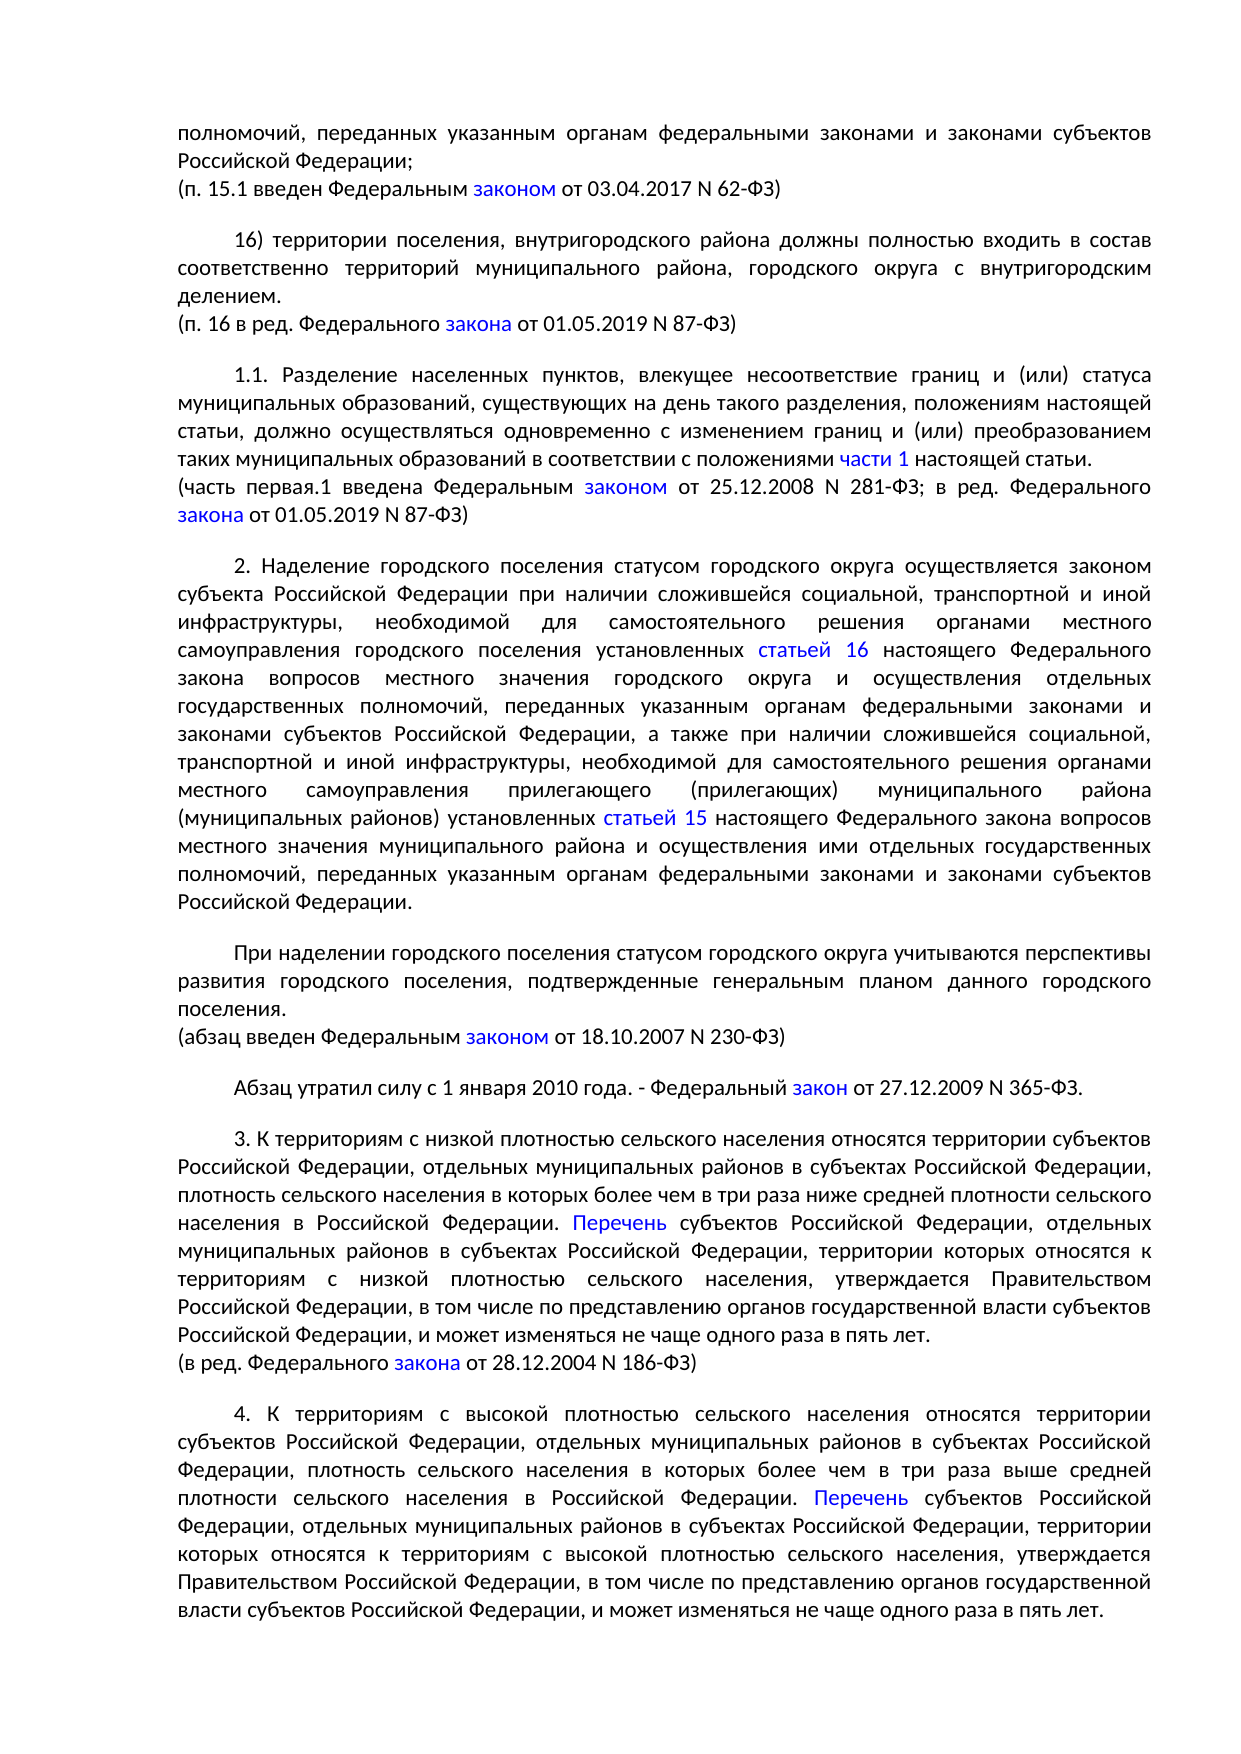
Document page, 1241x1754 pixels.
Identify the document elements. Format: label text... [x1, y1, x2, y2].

text (в ред. Федерального закона от 28.12.2004 N 186-ФЗ) [177, 1348, 1152, 1376]
text 16) территории поселения, внутригородского района должны полностью входить в состав соответственно территорий муниципального района, городского округа с внутригородским делением. [177, 225, 1152, 309]
text (п. 16 в ред. Федерального закона от 01.05.2019 N 87-ФЗ) [177, 309, 1152, 337]
text Абзац утратил силу с 1 января 2010 года. - Федеральный закон от 27.12.2009 N 365-ФЗ. [177, 1073, 1152, 1101]
text 1.1. Разделение населенных пунктов, влекущее несоответствие границ и (или) статуса муниципальных образований, существующих на день такого разделения, положениям настоящей статьи, должно осуществляться одновременно с изменением границ и (или) преобразованием таких муниципальных образований в соответствии с положениями части 1 настоящей статьи. [177, 360, 1152, 472]
text (часть первая.1 введена Федеральным законом от 25.12.2008 N 281-ФЗ; в ред. Федерального закона от 01.05.2019 N 87-ФЗ) [177, 472, 1152, 528]
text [177, 118, 1152, 174]
text 2. Наделение городского поселения статусом городского округа осуществляется законом субъекта Российской Федерации при наличии сложившейся социальной, транспортной и иной инфраструктуры, необходимой для самостоятельного решения органами местного самоуправления городского поселения установленных статьей 16 настоящего Федерального закона вопросов местного значения городского округа и осуществления отдельных государственных полномочий, переданных указанным органам федеральными законами и законами субъектов Российской Федерации, а также при наличии сложившейся социальной, транспортной и иной инфраструктуры, необходимой для самостоятельного решения органами местного самоуправления прилегающего (прилегающих) муниципального района (муниципальных районов) установленных статьей 15 настоящего Федерального закона вопросов местного значения муниципального района и осуществления ими отдельных государственных полномочий, переданных указанным органам федеральными законами и законами субъектов Российской Федерации. [177, 551, 1152, 915]
text 3. К территориям с низкой плотностью сельского населения относятся территории субъектов Российской Федерации, отдельных муниципальных районов в субъектах Российской Федерации, плотность сельского населения в которых более чем в три раза ниже средней плотности сельского населения в Российской Федерации. Перечень субъектов Российской Федерации, отдельных муниципальных районов в субъектах Российской Федерации, территории которых относятся к территориям с низкой плотностью сельского населения, утверждается Правительством Российской Федерации, в том числе по представлению органов государственной власти субъектов Российской Федерации, и может изменяться не чаще одного раза в пять лет. [177, 1124, 1152, 1348]
text (абзац введен Федеральным законом от 18.10.2007 N 230-ФЗ) [177, 1022, 1152, 1050]
text 4. К территориям с высокой плотностью сельского населения относятся территории субъектов Российской Федерации, отдельных муниципальных районов в субъектах Российской Федерации, плотность сельского населения в которых более чем в три раза выше средней плотности сельского населения в Российской Федерации. Перечень субъектов Российской Федерации, отдельных муниципальных районов в субъектах Российской Федерации, территории которых относятся к территориям с высокой плотностью сельского населения, утверждается Правительством Российской Федерации, в том числе по представлению органов государственной власти субъектов Российской Федерации, и может изменяться не чаще одного раза в пять лет. [177, 1399, 1152, 1623]
text (п. 15.1 введен Федеральным законом от 03.04.2017 N 62-ФЗ) [177, 174, 1152, 202]
text При наделении городского поселения статусом городского округа учитываются перспективы развития городского поселения, подтвержденные генеральным планом данного городского поселения. [177, 938, 1152, 1022]
